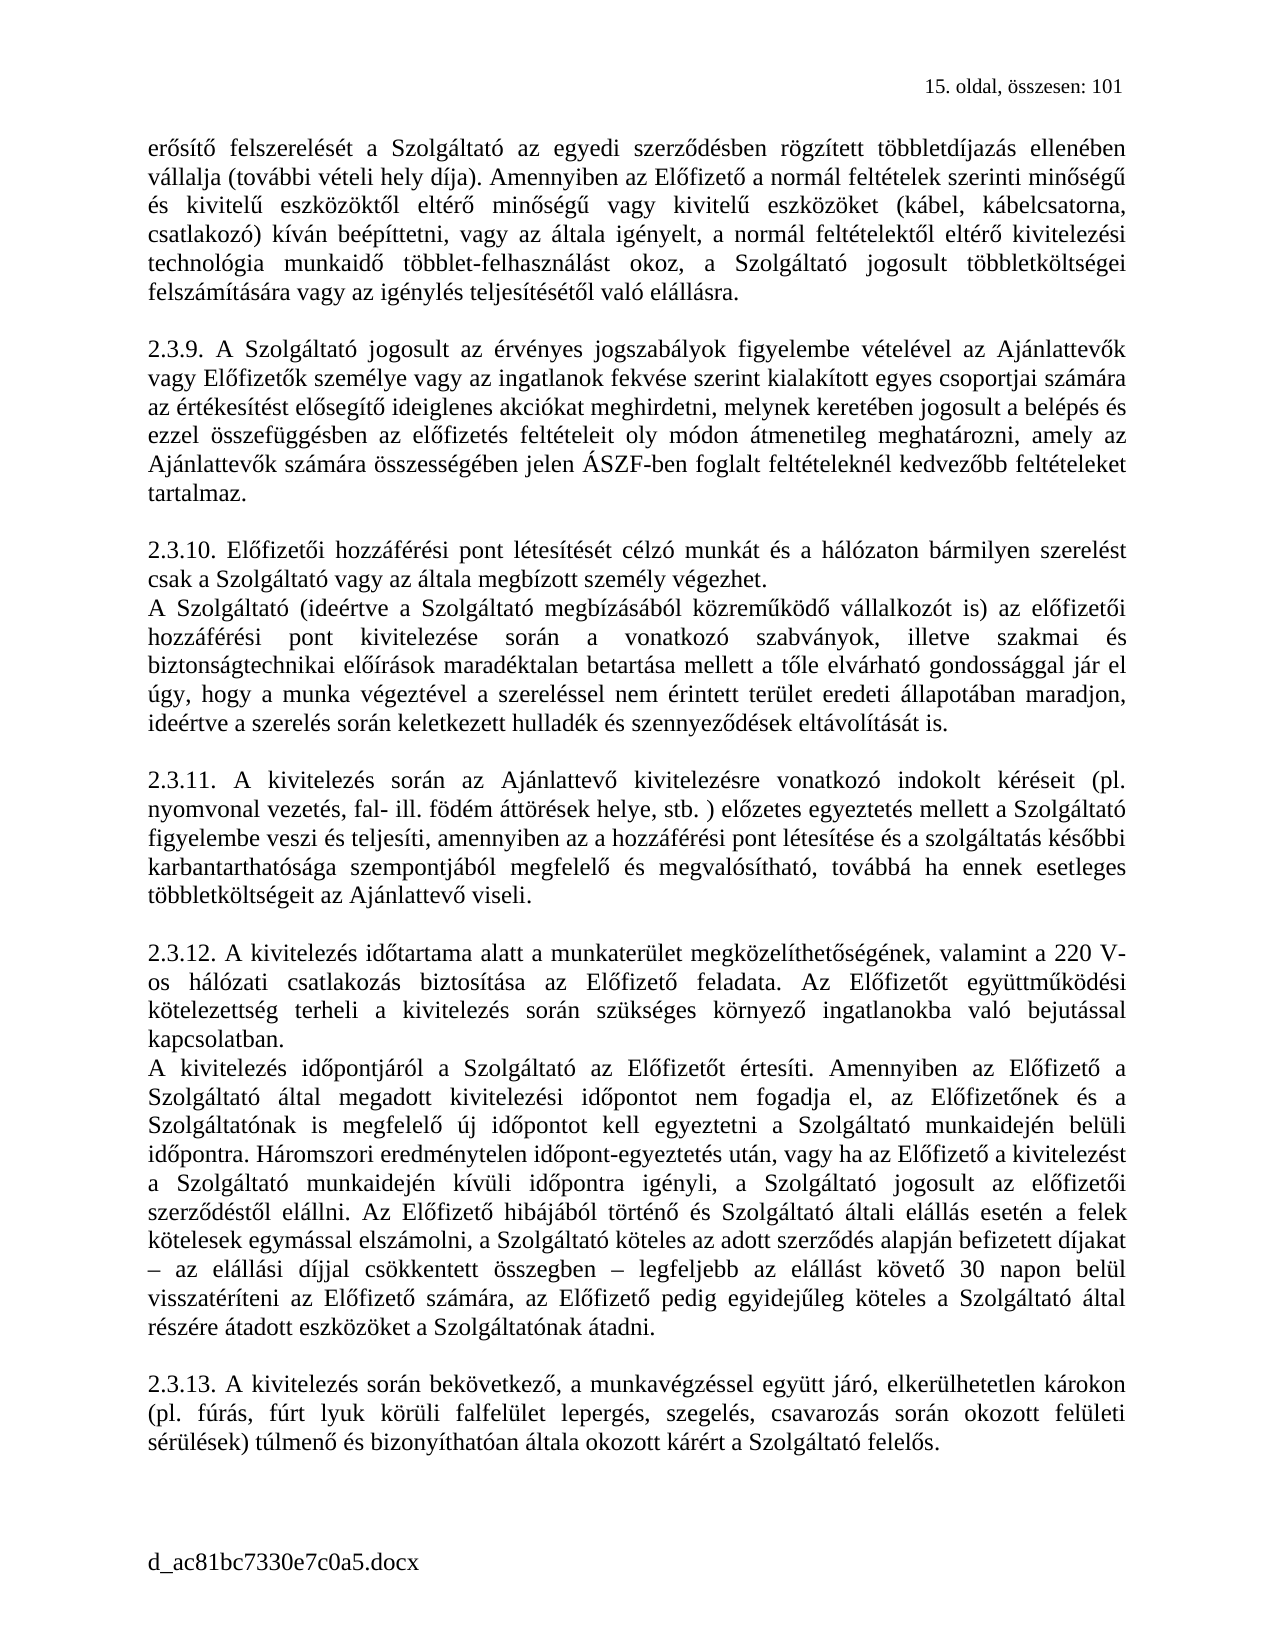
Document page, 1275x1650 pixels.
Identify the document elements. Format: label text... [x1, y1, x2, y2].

text 2.3.10. Előfizetői hozzáférési pont létesítését célzó munkát és a hálózaton bármilyen szerelést csak a Szolgáltató vagy az általa megbízott személy végezhet. [148, 535, 1127, 593]
text A kivitelezés időpontjáról a Szolgáltató az Előfizetőt értesíti. Amennyiben az Előfizető a Szolgáltató által megadott kivitelezési időpontot nem fogadja el, az Előfizetőnek és a Szolgáltatónak is megfelelő új időpontot kell egyeztetni a Szolgáltató munkaidején belüli időpontra. Háromszori eredménytelen időpont-egyeztetés után, vagy ha az Előfizető a kivitelezést a Szolgáltató munkaidején kívüli időpontra igényli, a Szolgáltató jogosult az előfizetői szerződéstől elállni. Az Előfizető hibájából történő és Szolgáltató általi elállás esetén a felek kötelesek egymással elszámolni, a Szolgáltató köteles az adott szerződés alapján befizetett díjakat – az elállási díjjal csökkentett összegben – legfeljebb az elállást követő 30 napon belül visszatéríteni az Előfizető számára, az Előfizető pedig egyidejűleg köteles a Szolgáltató által részére átadott eszközöket a Szolgáltatónak átadni. [148, 1053, 1127, 1340]
text A Szolgáltató (ideértve a Szolgáltató megbízásából közreműködő vállalkozót is) az előfizetői hozzáférési pont kivitelezése során a vonatkozó szabványok, illetve szakmai és biztonságtechnikai előírások maradéktalan betartása mellett a tőle elvárható gondossággal jár el úgy, hogy a munka végeztével a szereléssel nem érintett terület eredeti állapotában maradjon, ideértve a szerelés során keletkezett hulladék és szennyeződések eltávolítását is. [148, 593, 1127, 737]
text 2.3.9. A Szolgáltató jogosult az érvényes jogszabályok figyelembe vételével az Ajánlattevők vagy Előfizetők személye vagy az ingatlanok fekvése szerint kialakított egyes csoportjai számára az értékesítést elősegítő ideiglenes akciókat meghirdetni, melynek keretében jogosult a belépés és ezzel összefüggésben az előfizetés feltételeit oly módon átmenetileg meghatározni, amely az Ajánlattevők számára összességében jelen ÁSZF-ben foglalt feltételeknél kedvezőbb feltételeket tartalmaz. [148, 334, 1127, 507]
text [148, 133, 1127, 305]
text 2.3.13. A kivitelezés során bekövetkező, a munkavégzéssel együtt járó, elkerülhetetlen károkon (pl. fúrás, fúrt lyuk körüli falfelület lepergés, szegelés, csavarozás során okozott felületi sérülések) túlmenő és bizonyíthatóan általa okozott kárért a Szolgáltató felelős. [148, 1369, 1127, 1455]
text 2.3.11. A kivitelezés során az Ajánlattevő kivitelezésre vonatkozó indokolt kéréseit (pl. nyomvonal vezetés, fal- ill. födém áttörések helye, stb. ) előzetes egyeztetés mellett a Szolgáltató figyelembe veszi és teljesíti, amennyiben az a hozzáférési pont létesítése és a szolgáltatás későbbi karbantarthatósága szempontjából megfelelő és megvalósítható, továbbá ha ennek esetleges többletköltségeit az Ajánlattevő viseli. [148, 765, 1127, 909]
text 2.3.12. A kivitelezés időtartama alatt a munkaterület megközelíthetőségének, valamint a 220 V-os hálózati csatlakozás biztosítása az Előfizető feladata. Az Előfizetőt együttműködési kötelezettség terheli a kivitelezés során szükséges környező ingatlanokba való bejutással kapcsolatban. [148, 938, 1127, 1053]
